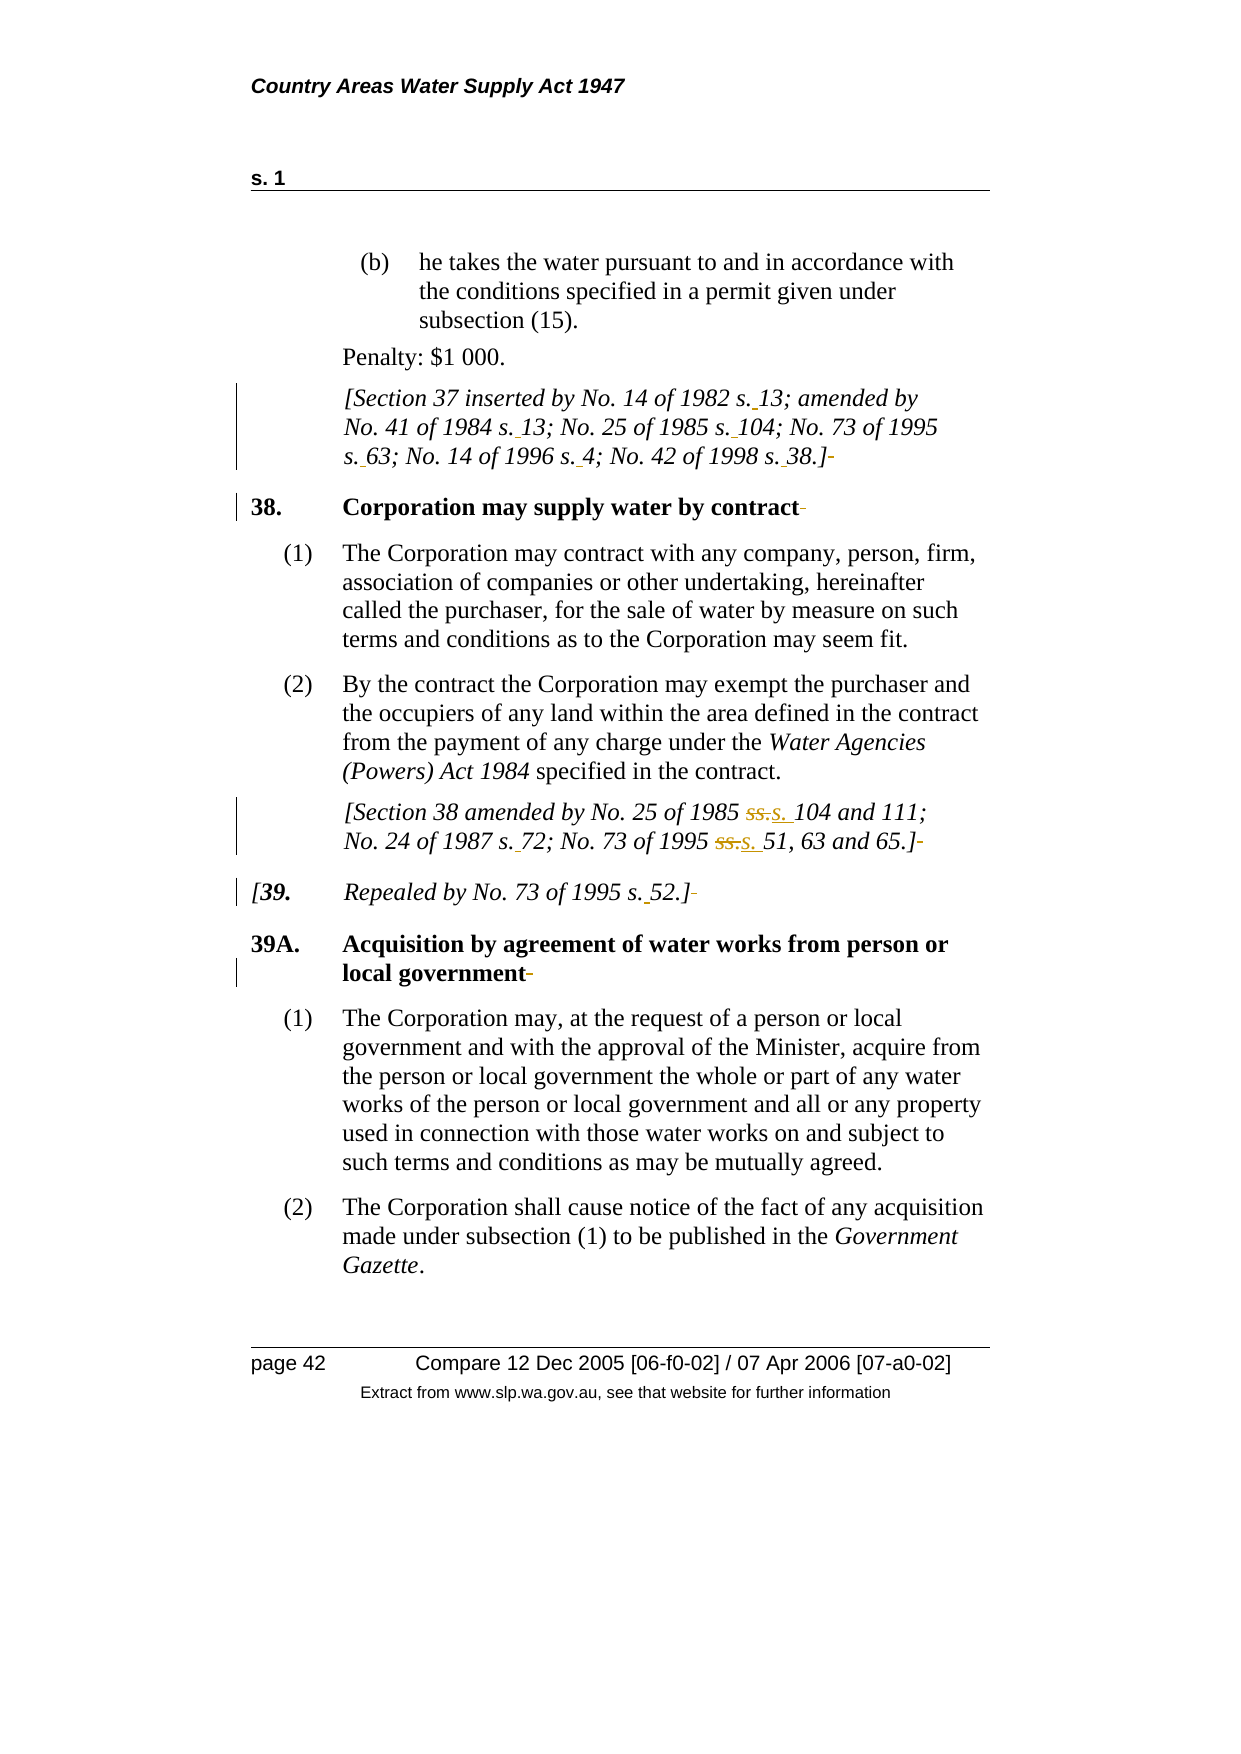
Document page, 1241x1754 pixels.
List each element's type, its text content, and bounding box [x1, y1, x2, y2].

text (1) The Corporation may, at the request of a person or local government and with the approval of the Minister, acquire from the person or local government the whole or part of any water works of the person or local government and all or any property used in connection with those water works on and subject to such terms and conditions as may be mutually agreed. [251, 1003, 990, 1176]
text (2) The Corporation shall cause notice of the fact of any acquisition made under subsection (1) to be published in the Government Gazette. [251, 1192, 990, 1279]
text (1) The Corporation may contract with any company, person, firm, association of companies or other undertaking, hereinafter called the purchaser, for the sale of water by measure on such terms and conditions as to the Corporation may seem fit. [251, 538, 990, 653]
text [39. Repealed by No. 73 of 1995 s.52.] [251, 877, 990, 906]
subtitle 39A. Acquisition by agreement of water works from person or local government [251, 929, 990, 987]
text (b) he takes the water pursuant to and in accordance with the conditions specified in a permit given under subsection (15). [251, 247, 990, 334]
subtitle 38. Corporation may supply water by contract [251, 492, 990, 521]
text [Section 37 inserted by No. 14 of 1982 s.13; amended by No. 41 of 1984 s.13; No. 25 of 1985 s.104; No. 73 of 1995 s.63; No. 14 of 1996 s.4; No. 42 of 1998 s.38.] [251, 383, 990, 469]
text [Section 38 amended by No. 25 of 1985 104 and 111; No. 24 of 1987 s.72; No. 73 of 1995 51, 63 and 65.] [251, 797, 990, 854]
text Penalty: $1 000. [251, 342, 990, 371]
text (2) By the contract the Corporation may exempt the purchaser and the occupiers of any land within the area defined in the contract from the payment of any charge under the Water Agencies (Powers) Act 1984 specified in the contract. [251, 669, 990, 784]
